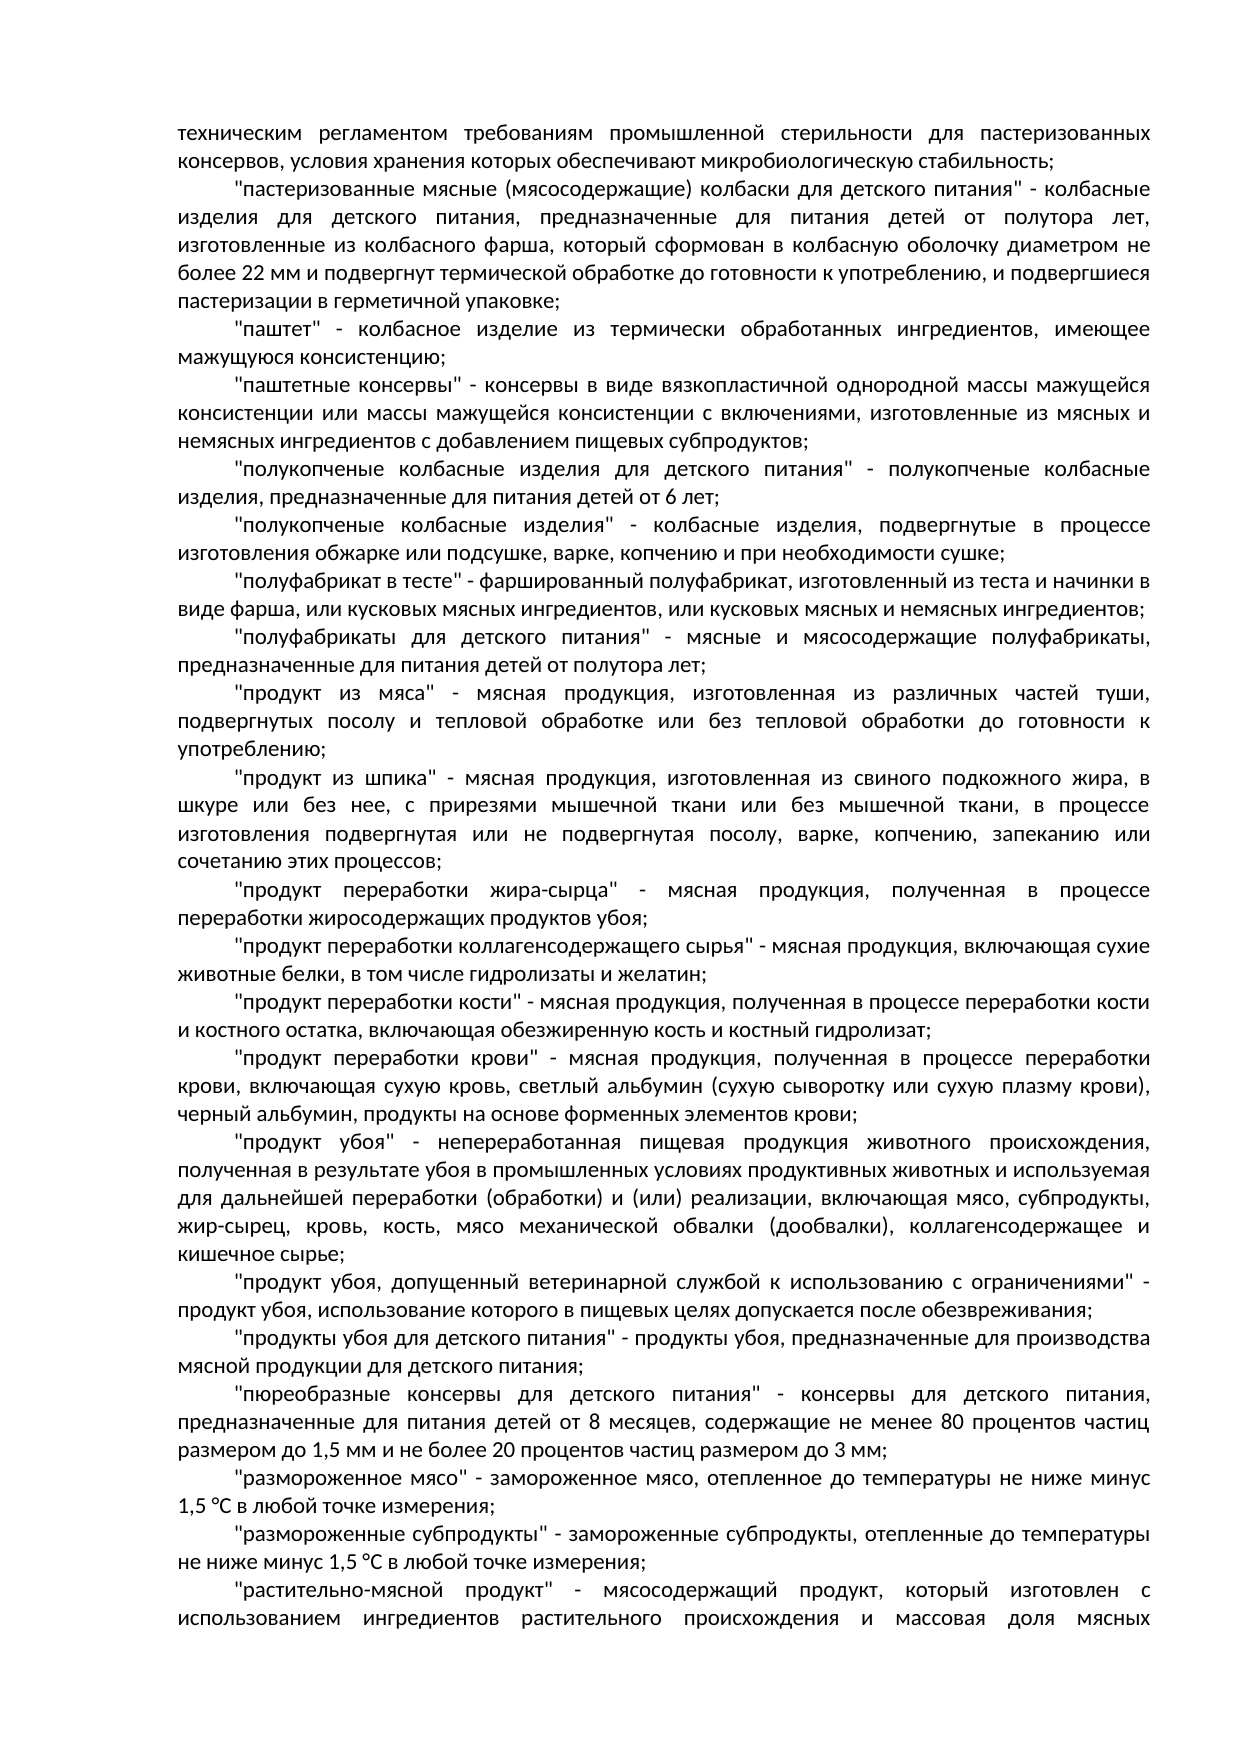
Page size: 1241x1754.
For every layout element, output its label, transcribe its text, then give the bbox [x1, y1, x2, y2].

text "пюреобразные консервы для детского питания" - консервы для детского питания, предназначенные для питания детей от 8 месяцев, содержащие не менее 80 процентов частиц размером до 1,5 мм и не более 20 процентов частиц размером до 3 мм; [177, 1379, 1152, 1463]
text "продукт переработки кости" - мясная продукция, полученная в процессе переработки кости и костного остатка, включающая обезжиренную кость и костный гидролизат; [177, 987, 1152, 1043]
text "пастеризованные мясные (мясосодержащие) колбаски для детского питания" - колбасные изделия для детского питания, предназначенные для питания детей от полутора лет, изготовленные из колбасного фарша, который сформован в колбасную оболочку диаметром не более 22 мм и подвергнут термической обработке до готовности к употреблению, и подвергшиеся пастеризации в герметичной упаковке; [177, 174, 1152, 314]
text "продукт из мяса" - мясная продукция, изготовленная из различных частей туши, подвергнутых посолу и тепловой обработке или без тепловой обработки до готовности к употреблению; [177, 678, 1152, 763]
text "полуфабрикат в тесте" - фаршированный полуфабрикат, изготовленный из теста и начинки в виде фарша, или кусковых мясных ингредиентов, или кусковых мясных и немясных ингредиентов; [177, 566, 1152, 622]
text "продукт переработки крови" - мясная продукция, полученная в процессе переработки крови, включающая сухую кровь, светлый альбумин (сухую сыворотку или сухую плазму крови), черный альбумин, продукты на основе форменных элементов крови; [177, 1043, 1152, 1127]
text "полукопченые колбасные изделия для детского питания" - полукопченые колбасные изделия, предназначенные для питания детей от 6 лет; [177, 454, 1152, 510]
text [177, 1575, 1152, 1631]
text "продукт убоя, допущенный ветеринарной службой к использованию с ограничениями" - продукт убоя, использование которого в пищевых целях допускается после обезвреживания; [177, 1267, 1152, 1323]
text "паштетные консервы" - консервы в виде вязкопластичной однородной массы мажущейся консистенции или массы мажущейся консистенции с включениями, изготовленные из мясных и немясных ингредиентов с добавлением пищевых субпродуктов; [177, 370, 1152, 454]
text "продукт из шпика" - мясная продукция, изготовленная из свиного подкожного жира, в шкуре или без нее, с прирезями мышечной ткани или без мышечной ткани, в процессе изготовления подвергнутая или не подвергнутая посолу, варке, копчению, запеканию или сочетанию этих процессов; [177, 763, 1152, 875]
text "полуфабрикаты для детского питания" - мясные и мясосодержащие полуфабрикаты, предназначенные для питания детей от полутора лет; [177, 622, 1152, 678]
text "продукт убоя" - непереработанная пищевая продукция животного происхождения, полученная в результате убоя в промышленных условиях продуктивных животных и используемая для дальнейшей переработки (обработки) и (или) реализации, включающая мясо, субпродукты, жир-сырец, кровь, кость, мясо механической обвалки (дообвалки), коллагенсодержащее и кишечное сырье; [177, 1127, 1152, 1267]
text "продукт переработки жира-сырца" - мясная продукция, полученная в процессе переработки жиросодержащих продуктов убоя; [177, 875, 1152, 931]
text "размороженные субпродукты" - замороженные субпродукты, отепленные до температуры не ниже минус 1,5 °C в любой точке измерения; [177, 1519, 1152, 1575]
text "продукты убоя для детского питания" - продукты убоя, предназначенные для производства мясной продукции для детского питания; [177, 1323, 1152, 1379]
text "паштет" - колбасное изделие из термически обработанных ингредиентов, имеющее мажущуюся консистенцию; [177, 314, 1152, 370]
text "размороженное мясо" - замороженное мясо, отепленное до температуры не ниже минус 1,5 °C в любой точке измерения; [177, 1463, 1152, 1519]
text "полукопченые колбасные изделия" - колбасные изделия, подвергнутые в процессе изготовления обжарке или подсушке, варке, копчению и при необходимости сушке; [177, 510, 1152, 566]
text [177, 118, 1152, 174]
text "продукт переработки коллагенсодержащего сырья" - мясная продукция, включающая сухие животные белки, в том числе гидролизаты и желатин; [177, 931, 1152, 987]
